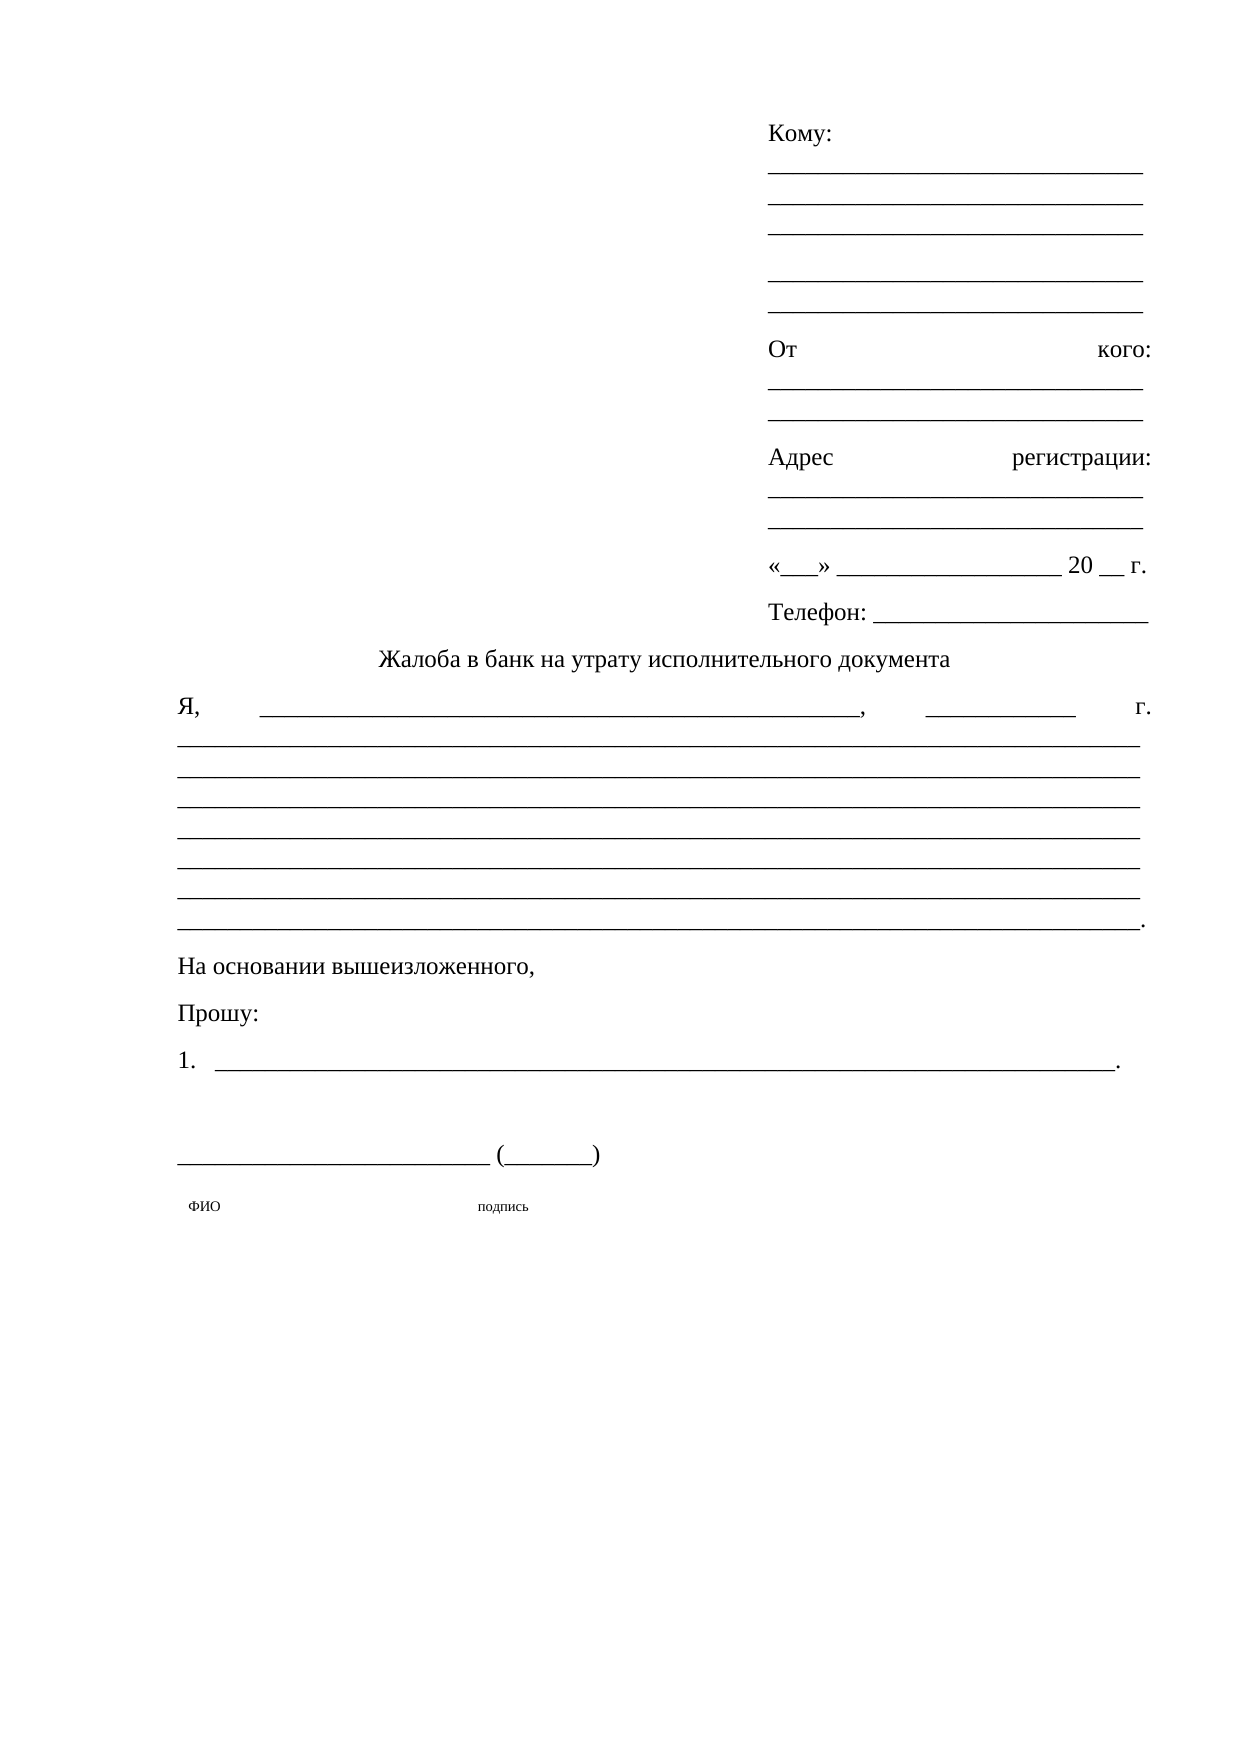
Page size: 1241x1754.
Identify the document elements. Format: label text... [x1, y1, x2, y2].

text Телефон: ______________________ [768, 597, 1152, 626]
text ____________________________________________________________ [768, 256, 1152, 316]
text От кого: ____________________________________________________________ [768, 334, 1152, 423]
text На основании вышеизложенного, [177, 951, 1152, 980]
text «___» __________________ 20 __ г. [768, 550, 1152, 578]
text Я, ________________________________________________, ____________ г. ___________________________________________________________________________________________________________________________________________________________________________________________________________________________________________________________________________________________________________________________________________________________________________________________________________________________________________________________________________________________________________________________________________________________. [177, 691, 1152, 933]
list ________________________________________________________________________. [177, 1045, 1152, 1074]
text Прошу: [177, 998, 1152, 1027]
text Адрес регистрации: ____________________________________________________________ [768, 442, 1152, 531]
text _________________________ (_______) [177, 1139, 1152, 1168]
text Кому: __________________________________________________________________________________________ [768, 118, 1152, 238]
text Жалоба в банк на утрату исполнительного документа [177, 644, 1152, 673]
text ФИО подпись [177, 1186, 1152, 1215]
